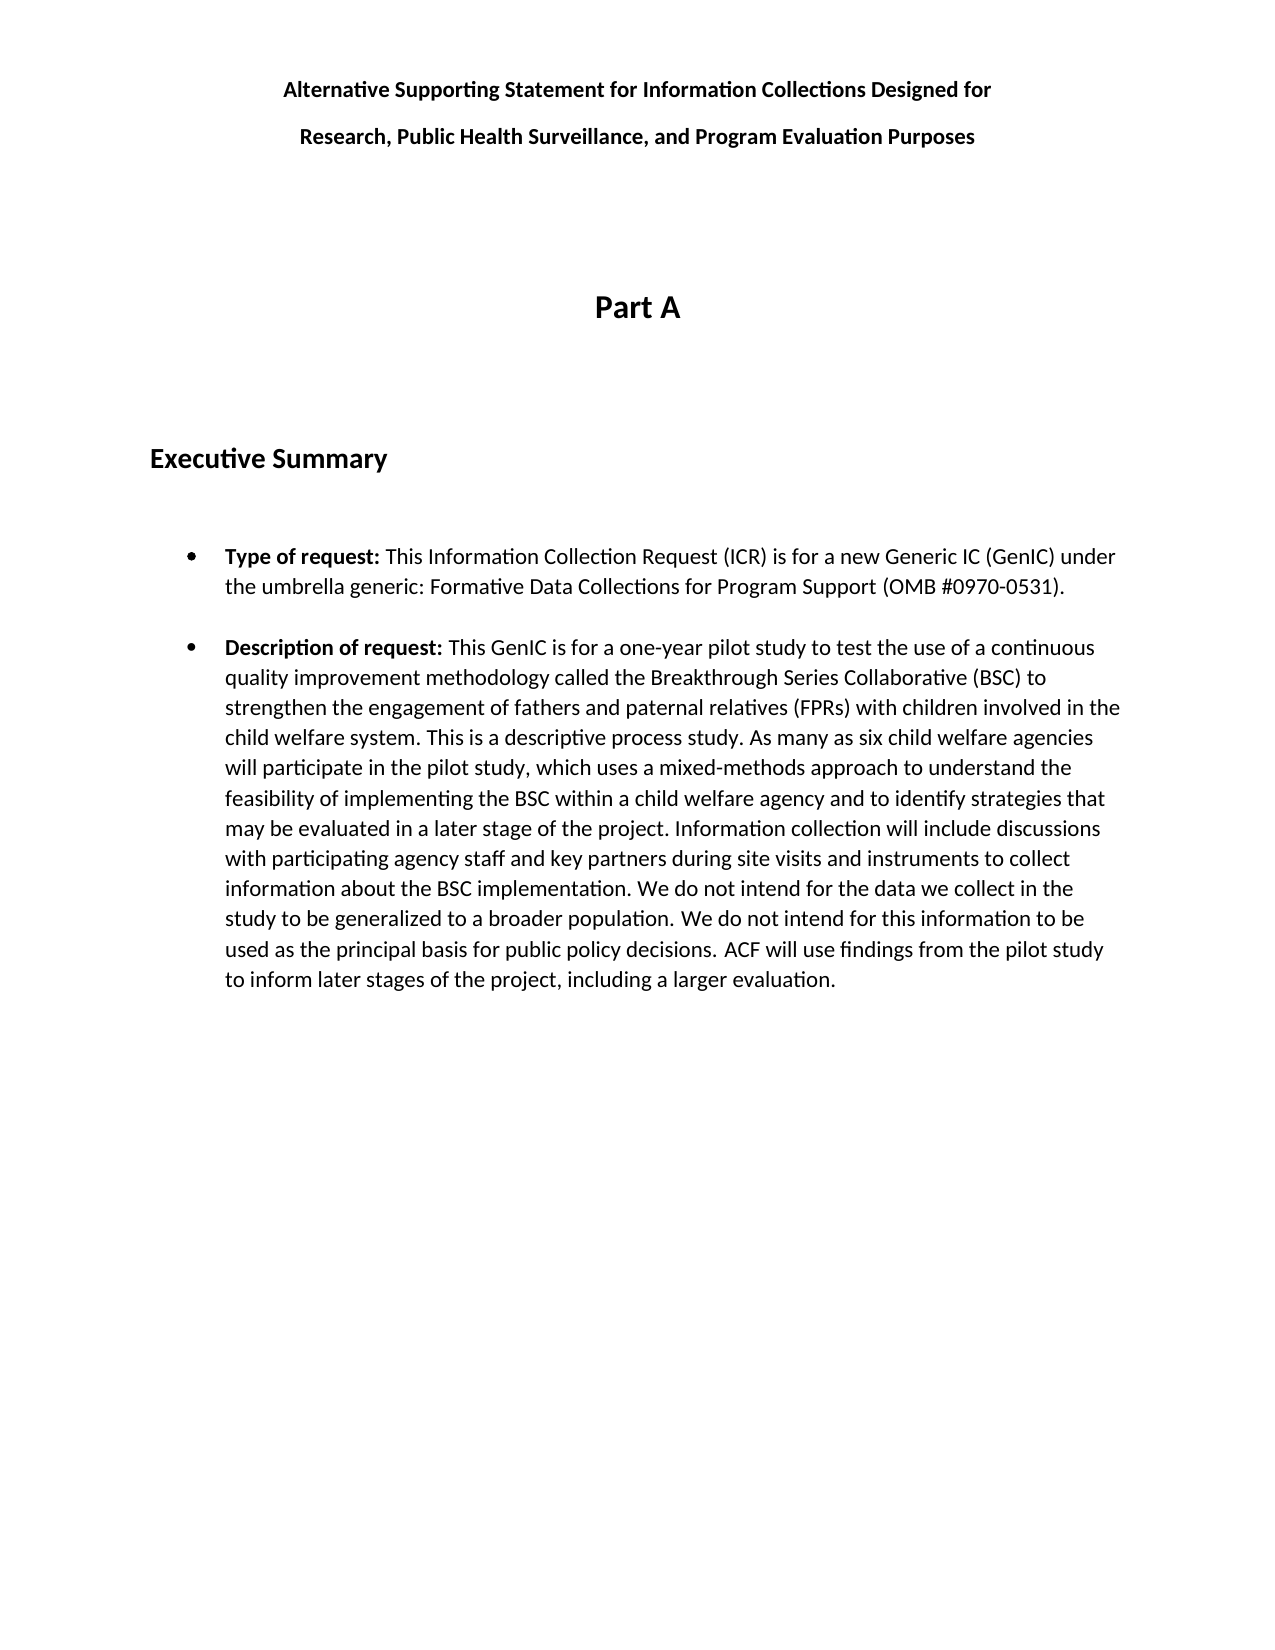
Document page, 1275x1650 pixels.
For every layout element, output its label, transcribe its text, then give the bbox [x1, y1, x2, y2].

text Part A [150, 286, 1125, 326]
list Type of request: This Information Collection Request (ICR) is for a new Generic IC (GenIC) under the umbrella generic: Formative Data Collections for Program Support (OMB #0970-0531). [187, 542, 1125, 600]
text Executive Summary [150, 440, 1125, 476]
list Description of request: This GenIC is for a one-year pilot study to test the use of a continuous quality improvement methodology called the Breakthrough Series Collaborative (BSC) to strengthen the engagement of fathers and paternal relatives (FPRs) with children involved in the child welfare system. This is a descriptive process study. As many as six child welfare agencies will participate in the pilot study, which uses a mixed-methods approach to understand the feasibility of implementing the BSC within a child welfare agency and to identify strategies that may be evaluated in a later stage of the project. Information collection will include discussions with participating agency staff and key partners during site visits and instruments to collect information about the BSC implementation. We do not intend for the data we collect in the study to be generalized to a broader population. We do not intend for this information to be used as the principal basis for public policy decisions. ACF will use findings from the pilot study to inform later stages of the project, including a larger evaluation. [187, 633, 1125, 993]
